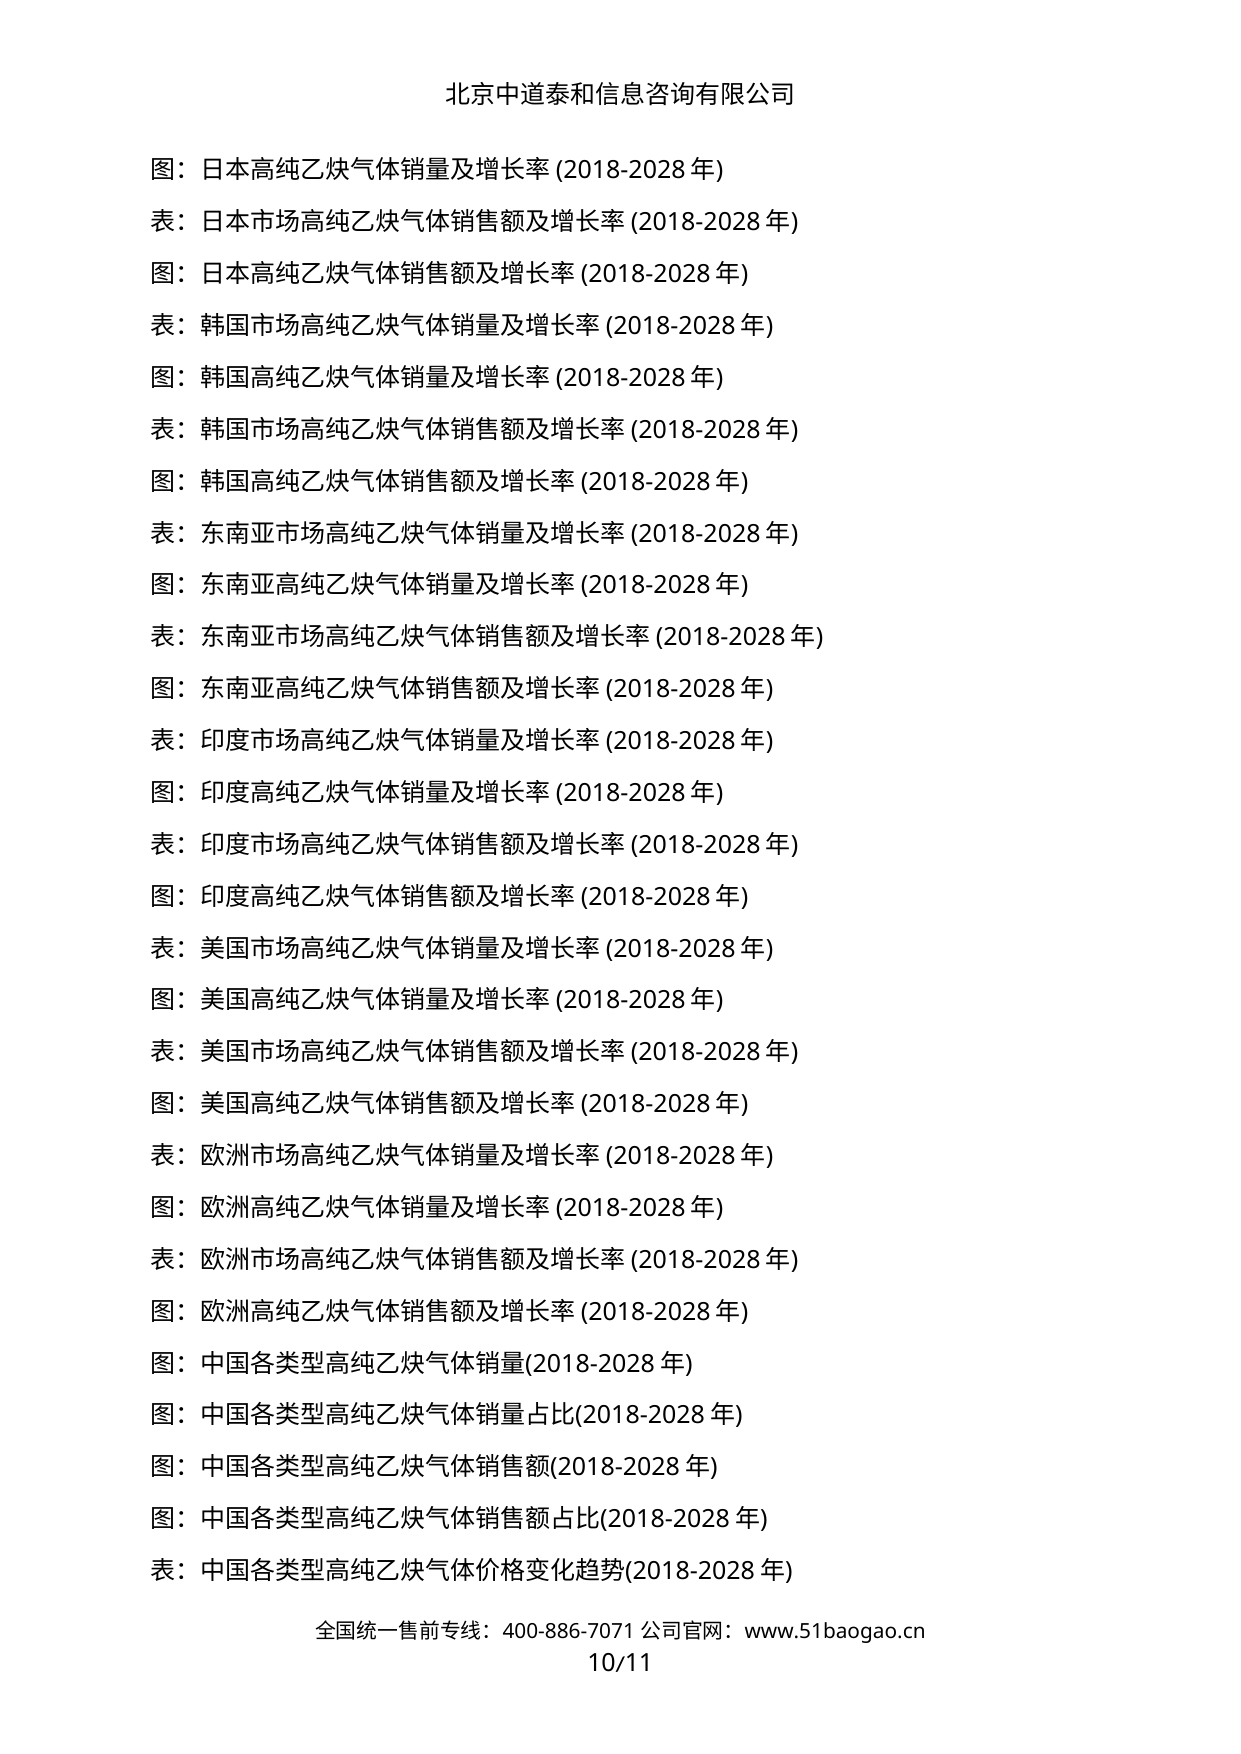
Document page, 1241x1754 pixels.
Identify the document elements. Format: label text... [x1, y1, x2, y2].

text 图：欧洲高纯乙炔气体销量及增长率 (2018-2028年) [150, 1187, 1090, 1224]
text 表：东南亚市场高纯乙炔气体销量及增长率 (2018-2028年) [150, 513, 1090, 549]
text 表：印度市场高纯乙炔气体销售额及增长率 (2018-2028年) [150, 824, 1090, 861]
text 图：印度高纯乙炔气体销售额及增长率 (2018-2028年) [150, 876, 1090, 912]
text 图：美国高纯乙炔气体销售额及增长率 (2018-2028年) [150, 1084, 1090, 1120]
text 图：中国各类型高纯乙炔气体销售额(2018-2028年) [150, 1447, 1090, 1483]
text 图：东南亚高纯乙炔气体销售额及增长率 (2018-2028年) [150, 669, 1090, 705]
text 图：美国高纯乙炔气体销量及增长率 (2018-2028年) [150, 980, 1090, 1016]
text 表：欧洲市场高纯乙炔气体销售额及增长率 (2018-2028年) [150, 1239, 1090, 1276]
text 表：日本市场高纯乙炔气体销售额及增长率 (2018-2028年) [150, 202, 1090, 238]
text 图：欧洲高纯乙炔气体销售额及增长率 (2018-2028年) [150, 1291, 1090, 1327]
text 表：韩国市场高纯乙炔气体销量及增长率 (2018-2028年) [150, 306, 1090, 342]
text 图：日本高纯乙炔气体销售额及增长率 (2018-2028年) [150, 254, 1090, 290]
text 图：中国各类型高纯乙炔气体销量占比(2018-2028年) [150, 1395, 1090, 1431]
text 图：中国各类型高纯乙炔气体销量(2018-2028年) [150, 1343, 1090, 1379]
text 表：印度市场高纯乙炔气体销量及增长率 (2018-2028年) [150, 721, 1090, 757]
text 图：日本高纯乙炔气体销量及增长率 (2018-2028年) [150, 150, 1090, 186]
text 图：韩国高纯乙炔气体销售额及增长率 (2018-2028年) [150, 461, 1090, 497]
text 表：中国各类型高纯乙炔气体价格变化趋势(2018-2028年) [150, 1551, 1090, 1587]
text 表：美国市场高纯乙炔气体销售额及增长率 (2018-2028年) [150, 1032, 1090, 1068]
text 表：美国市场高纯乙炔气体销量及增长率 (2018-2028年) [150, 928, 1090, 964]
text 表：韩国市场高纯乙炔气体销售额及增长率 (2018-2028年) [150, 409, 1090, 446]
text 图：东南亚高纯乙炔气体销量及增长率 (2018-2028年) [150, 565, 1090, 601]
text 表：东南亚市场高纯乙炔气体销售额及增长率 (2018-2028年) [150, 617, 1090, 653]
text 图：中国各类型高纯乙炔气体销售额占比(2018-2028年) [150, 1499, 1090, 1535]
text 图：印度高纯乙炔气体销量及增长率 (2018-2028年) [150, 772, 1090, 809]
text 表：欧洲市场高纯乙炔气体销量及增长率 (2018-2028年) [150, 1136, 1090, 1172]
text 图：韩国高纯乙炔气体销量及增长率 (2018-2028年) [150, 357, 1090, 394]
